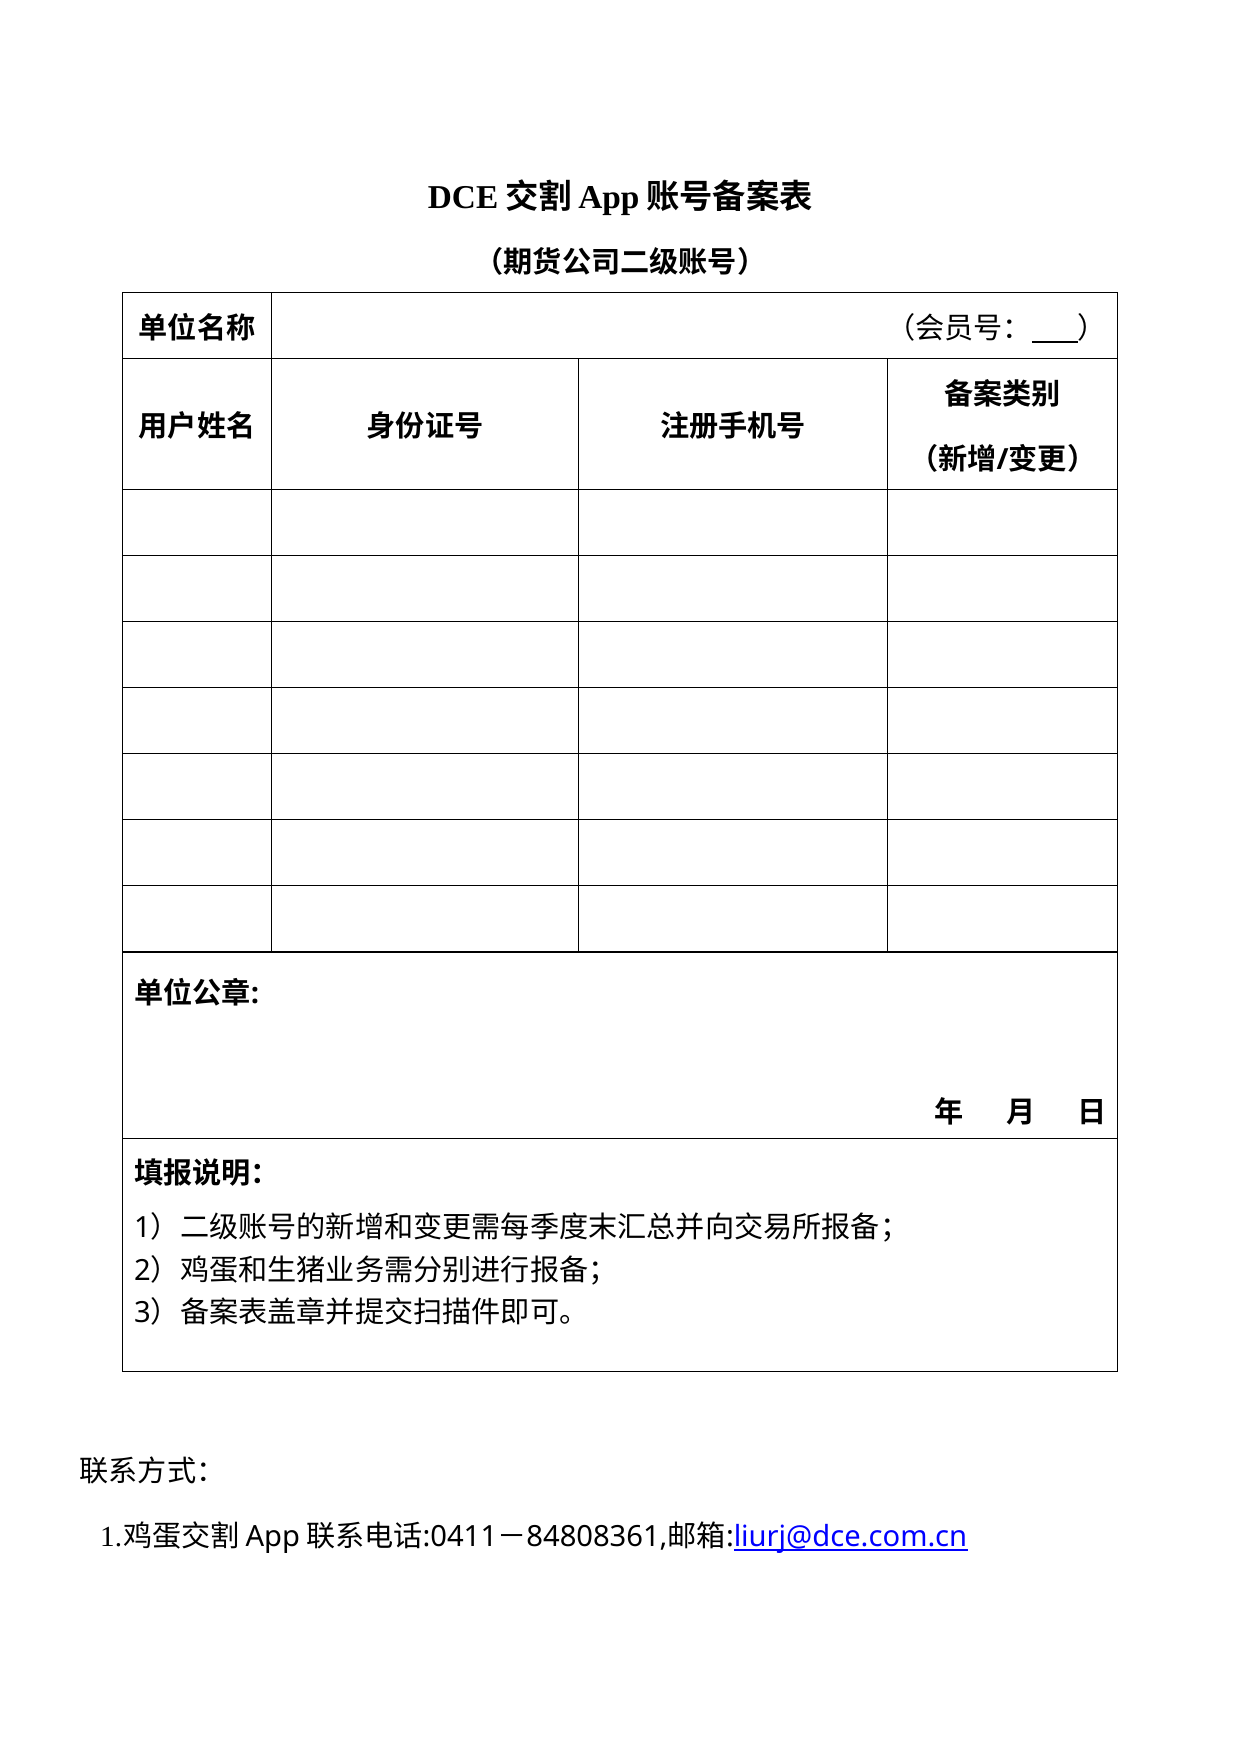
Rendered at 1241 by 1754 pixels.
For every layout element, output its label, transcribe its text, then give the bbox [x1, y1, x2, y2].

table_cell [123, 490, 271, 555]
table_cell 用户姓名 [123, 359, 271, 489]
table_cell [888, 688, 1117, 753]
table_cell 填报说明： 二级账号的新增和变更需每季度末汇总并向交易所报备； 鸡蛋和生猪业务需分别进行报备； 备案表盖章并提交扫描件即可。 [123, 1139, 1117, 1371]
table_cell [579, 556, 887, 621]
table_cell [123, 556, 271, 621]
table_cell [888, 820, 1117, 885]
table_cell 备案类别 （新增/变更） [888, 359, 1117, 489]
text DCE交割App账号备案表 [187, 162, 1053, 227]
table_cell [272, 490, 578, 555]
table_header 单位名称 [123, 293, 271, 358]
table_cell [579, 622, 887, 687]
table_cell [272, 556, 578, 621]
table_cell [579, 688, 887, 753]
table_cell [888, 754, 1117, 819]
table_cell [123, 622, 271, 687]
table_cell [579, 490, 887, 555]
table_cell [272, 622, 578, 687]
table_header （会员号： ） [272, 293, 1117, 358]
table_cell [272, 754, 578, 819]
text （期货公司二级账号） [187, 227, 1053, 292]
table_cell 身份证号 [272, 359, 578, 489]
table_cell [579, 820, 887, 885]
table_cell [123, 688, 271, 753]
table_cell 单位公章: 年 月 日 [123, 953, 1117, 1138]
table_cell 注册手机号 [579, 359, 887, 489]
table_cell [123, 886, 271, 951]
table_cell [123, 820, 271, 885]
list 鸡蛋交割App联系电话:0411－84808361,邮箱:liurj@dce.com.cn [100, 1502, 1053, 1567]
table_cell [272, 820, 578, 885]
table_cell [888, 622, 1117, 687]
table_cell [579, 754, 887, 819]
table_cell [272, 688, 578, 753]
table_cell [579, 886, 887, 951]
table_cell [888, 490, 1117, 555]
table_cell [272, 886, 578, 951]
text 联系方式： [79, 1437, 1053, 1502]
table_cell [888, 556, 1117, 621]
table_cell [888, 886, 1117, 951]
table_cell [123, 754, 271, 819]
